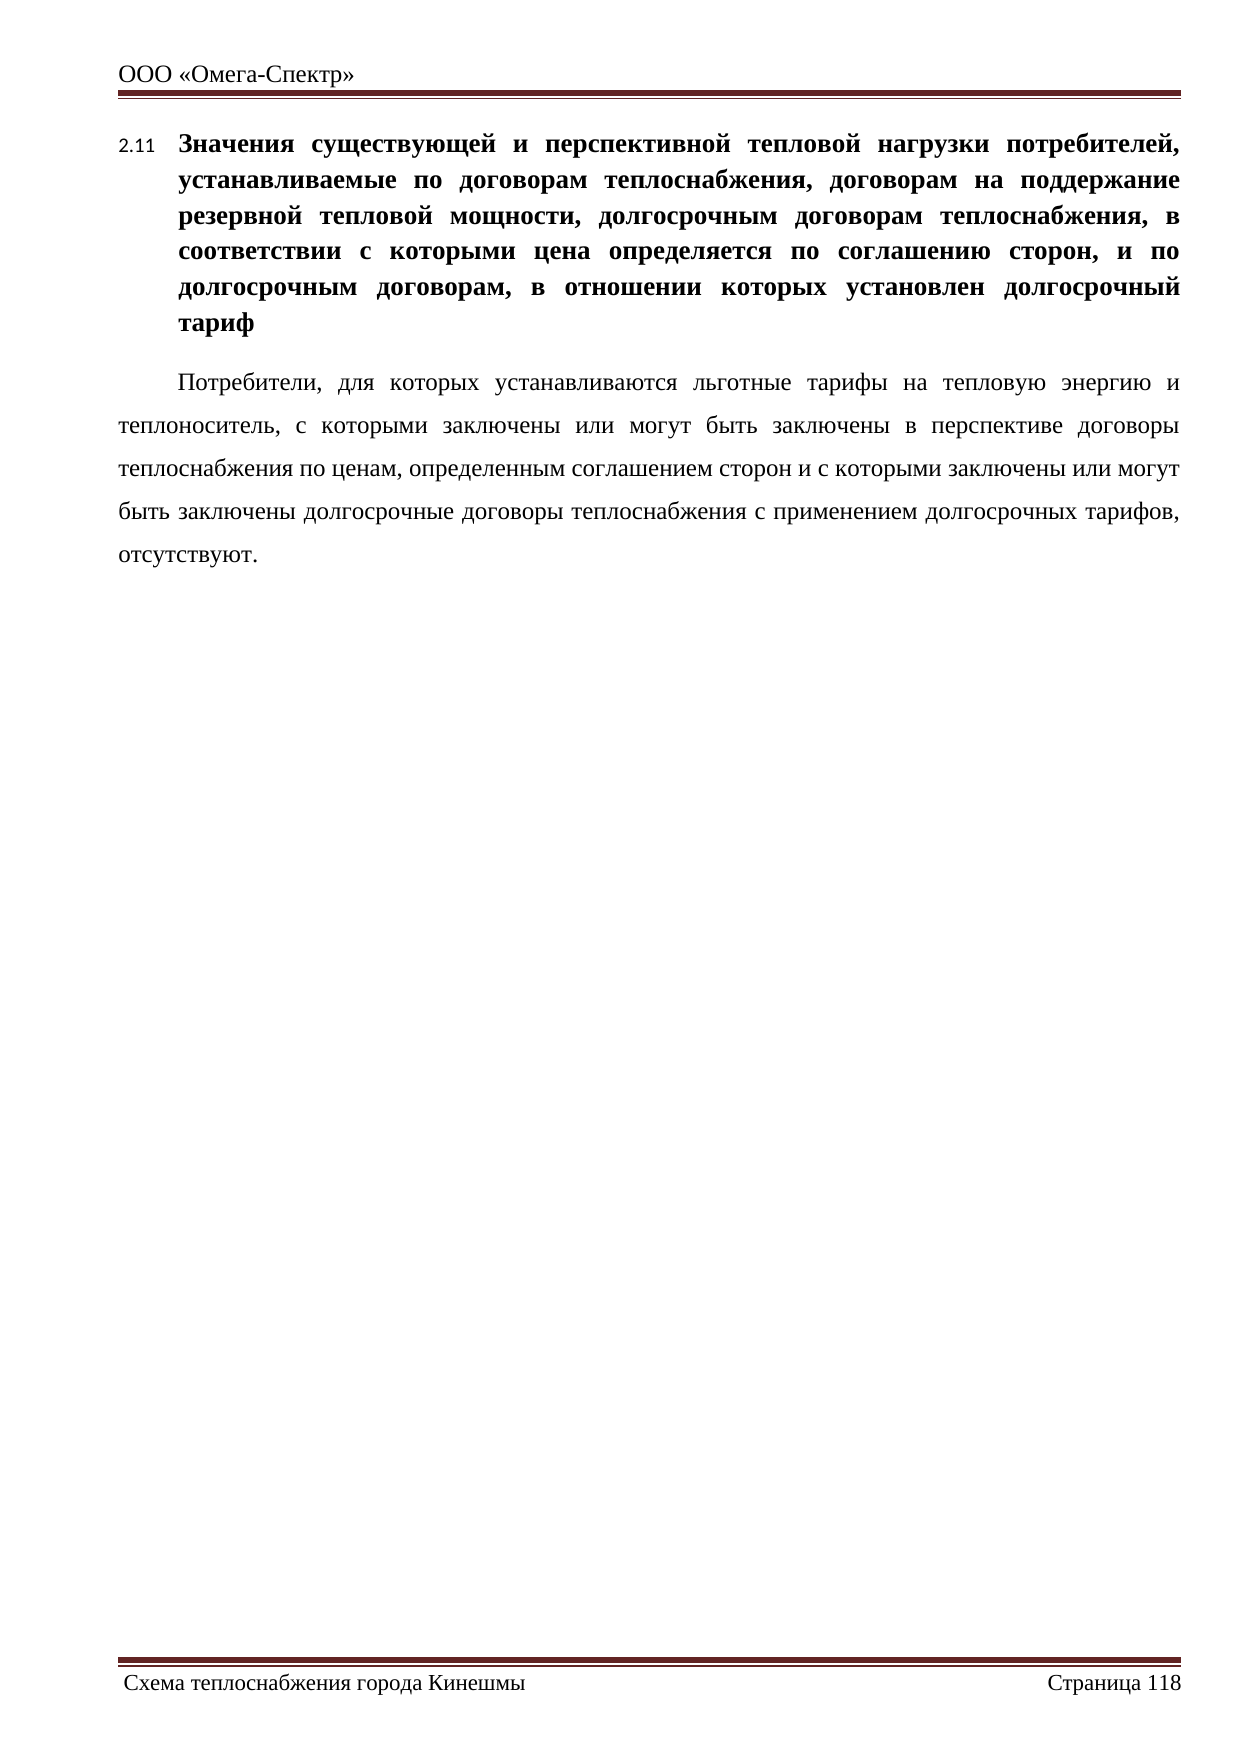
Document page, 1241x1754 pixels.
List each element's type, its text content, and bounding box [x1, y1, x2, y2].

subtitle Значения существующей и перспективной тепловой нагрузки потребителей, устанавливаемые по договорам теплоснабжения, договорам на поддержание резервной тепловой мощности, долгосрочным договорам теплоснабжения, в соответствии с которыми цена определяется по соглашению сторон, и по долгосрочным договорам, в отношении которых установлен долгосрочный тариф [118, 127, 1181, 337]
text Потребители, для которых устанавливаются льготные тарифы на тепловую энергию и теплоноситель, с которыми заключены или могут быть заключены в перспективе договоры теплоснабжения по ценам, определенным соглашением сторон и с которыми заключены или могут быть заключены долгосрочные договоры теплоснабжения с применением долгосрочных тарифов, отсутствуют. [118, 367, 1181, 568]
